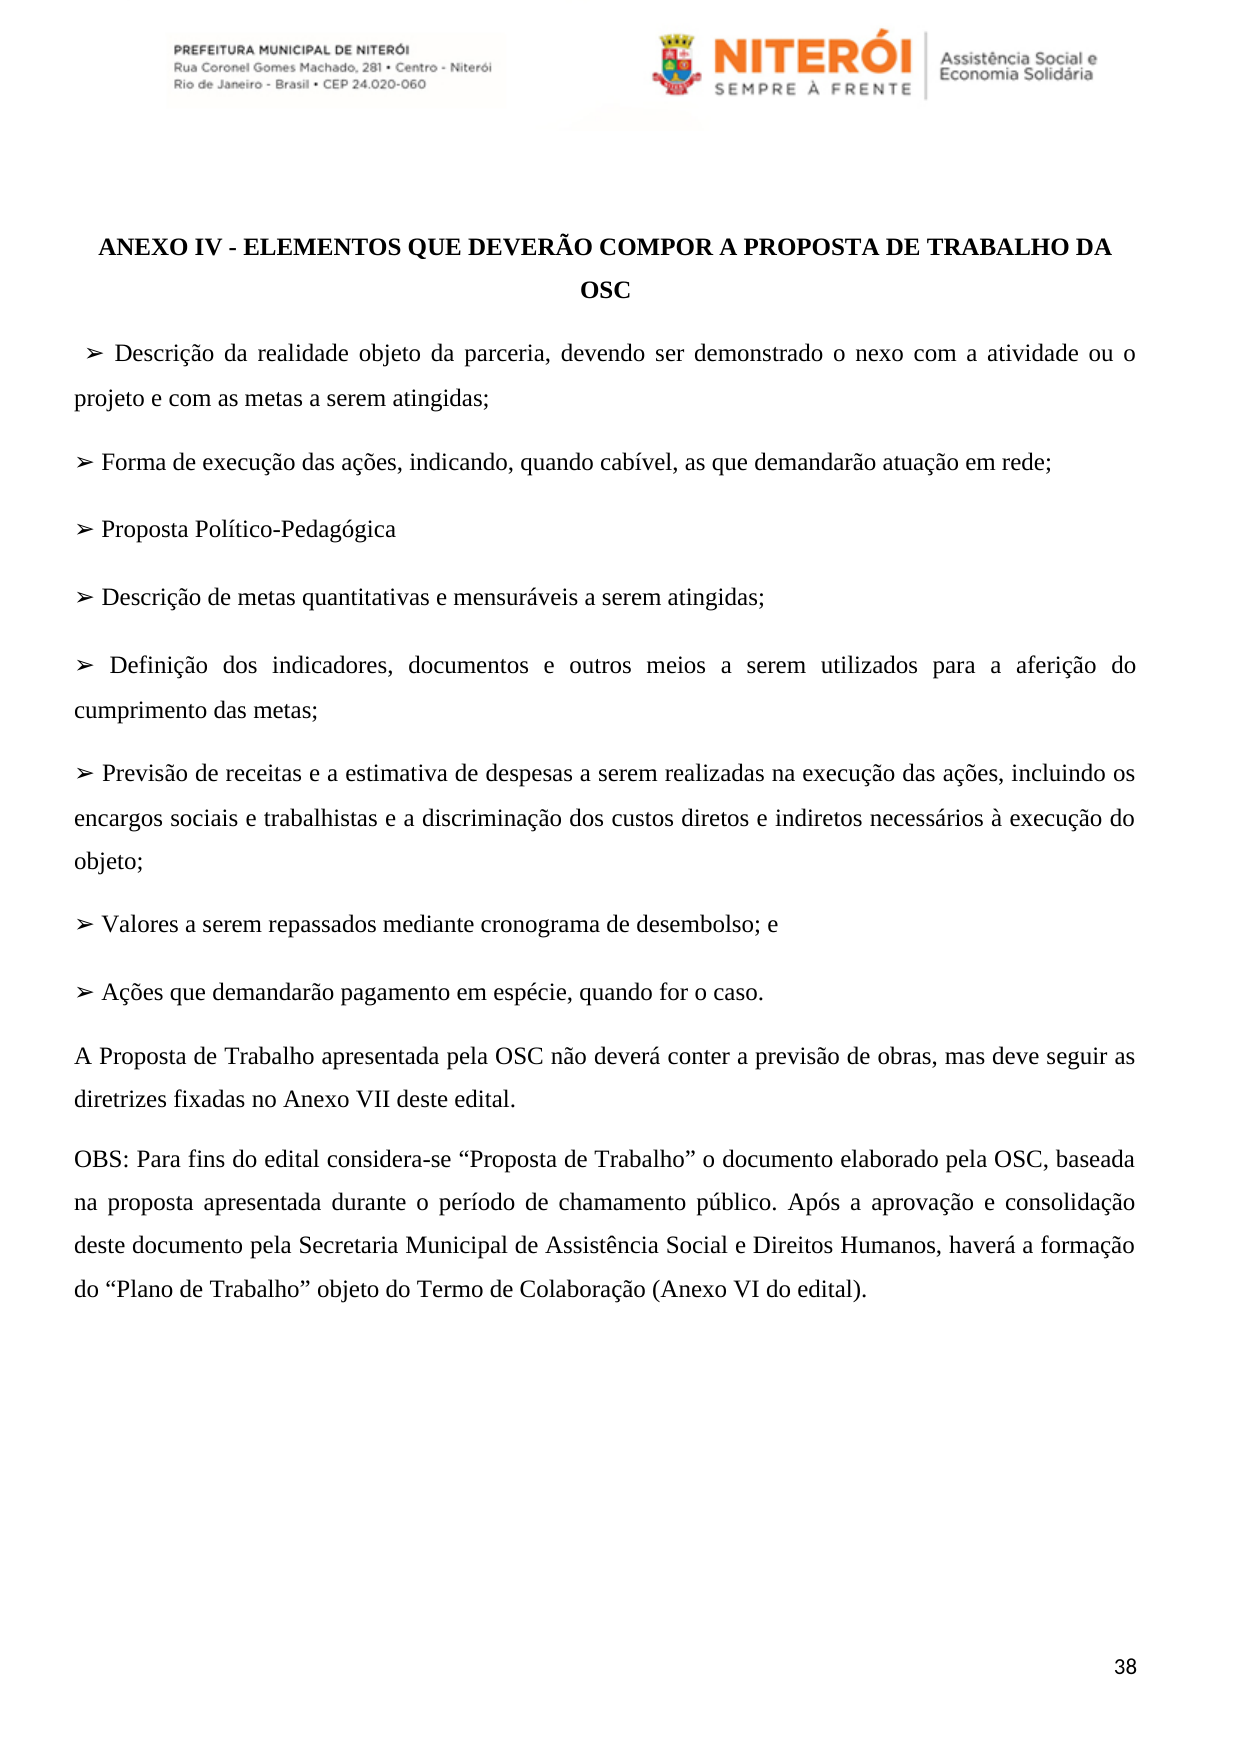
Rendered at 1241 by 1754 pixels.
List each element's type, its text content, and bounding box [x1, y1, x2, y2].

text ➢ Descrição de metas quantitativas e mensuráveis a serem atingidas; [74, 579, 1137, 613]
text ➢ Valores a serem repassados mediante cronograma de desembolso; e [74, 906, 1137, 940]
text ➢ Previsão de receitas e a estimativa de despesas a serem realizadas na execução das ações, incluindo os encargos sociais e trabalhistas e a discriminação dos custos diretos e indiretos necessários à execução do objeto; [74, 754, 1137, 875]
text ➢ Descrição da realidade objeto da parceria, devendo ser demonstrado o nexo com a atividade ou o projeto e com as metas a serem atingidas; [74, 335, 1137, 412]
text OBS: Para fins do edital considera-se “Proposta de Trabalho” o documento elaborado pela OSC, baseada na proposta apresentada durante o período de chamamento público. Após a aprovação e consolidação deste documento pela Secretaria Municipal de Assistência Social e Direitos Humanos, haverá a formação do “Plano de Trabalho” objeto do Termo de Colaboração (Anexo VI do edital). [74, 1144, 1137, 1302]
picture [118, 0, 1123, 131]
text ➢ Ações que demandarão pagamento em espécie, quando for o caso. [74, 974, 1137, 1008]
text ➢ Forma de execução das ações, indicando, quando cabível, as que demandarão atuação em rede; [74, 443, 1137, 477]
text ANEXO IV - ELEMENTOS QUE DEVERÃO COMPOR A PROPOSTA DE TRABALHO DA OSC [74, 232, 1137, 304]
text ➢ Proposta Político-Pedagógica [74, 511, 1137, 545]
text A Proposta de Trabalho apresentada pela OSC não deverá conter a previsão de obras, mas deve seguir as diretrizes fixadas no Anexo VII deste edital. [74, 1041, 1137, 1113]
text ➢ Definição dos indicadores, documentos e outros meios a serem utilizados para a aferição do cumprimento das metas; [74, 646, 1137, 723]
